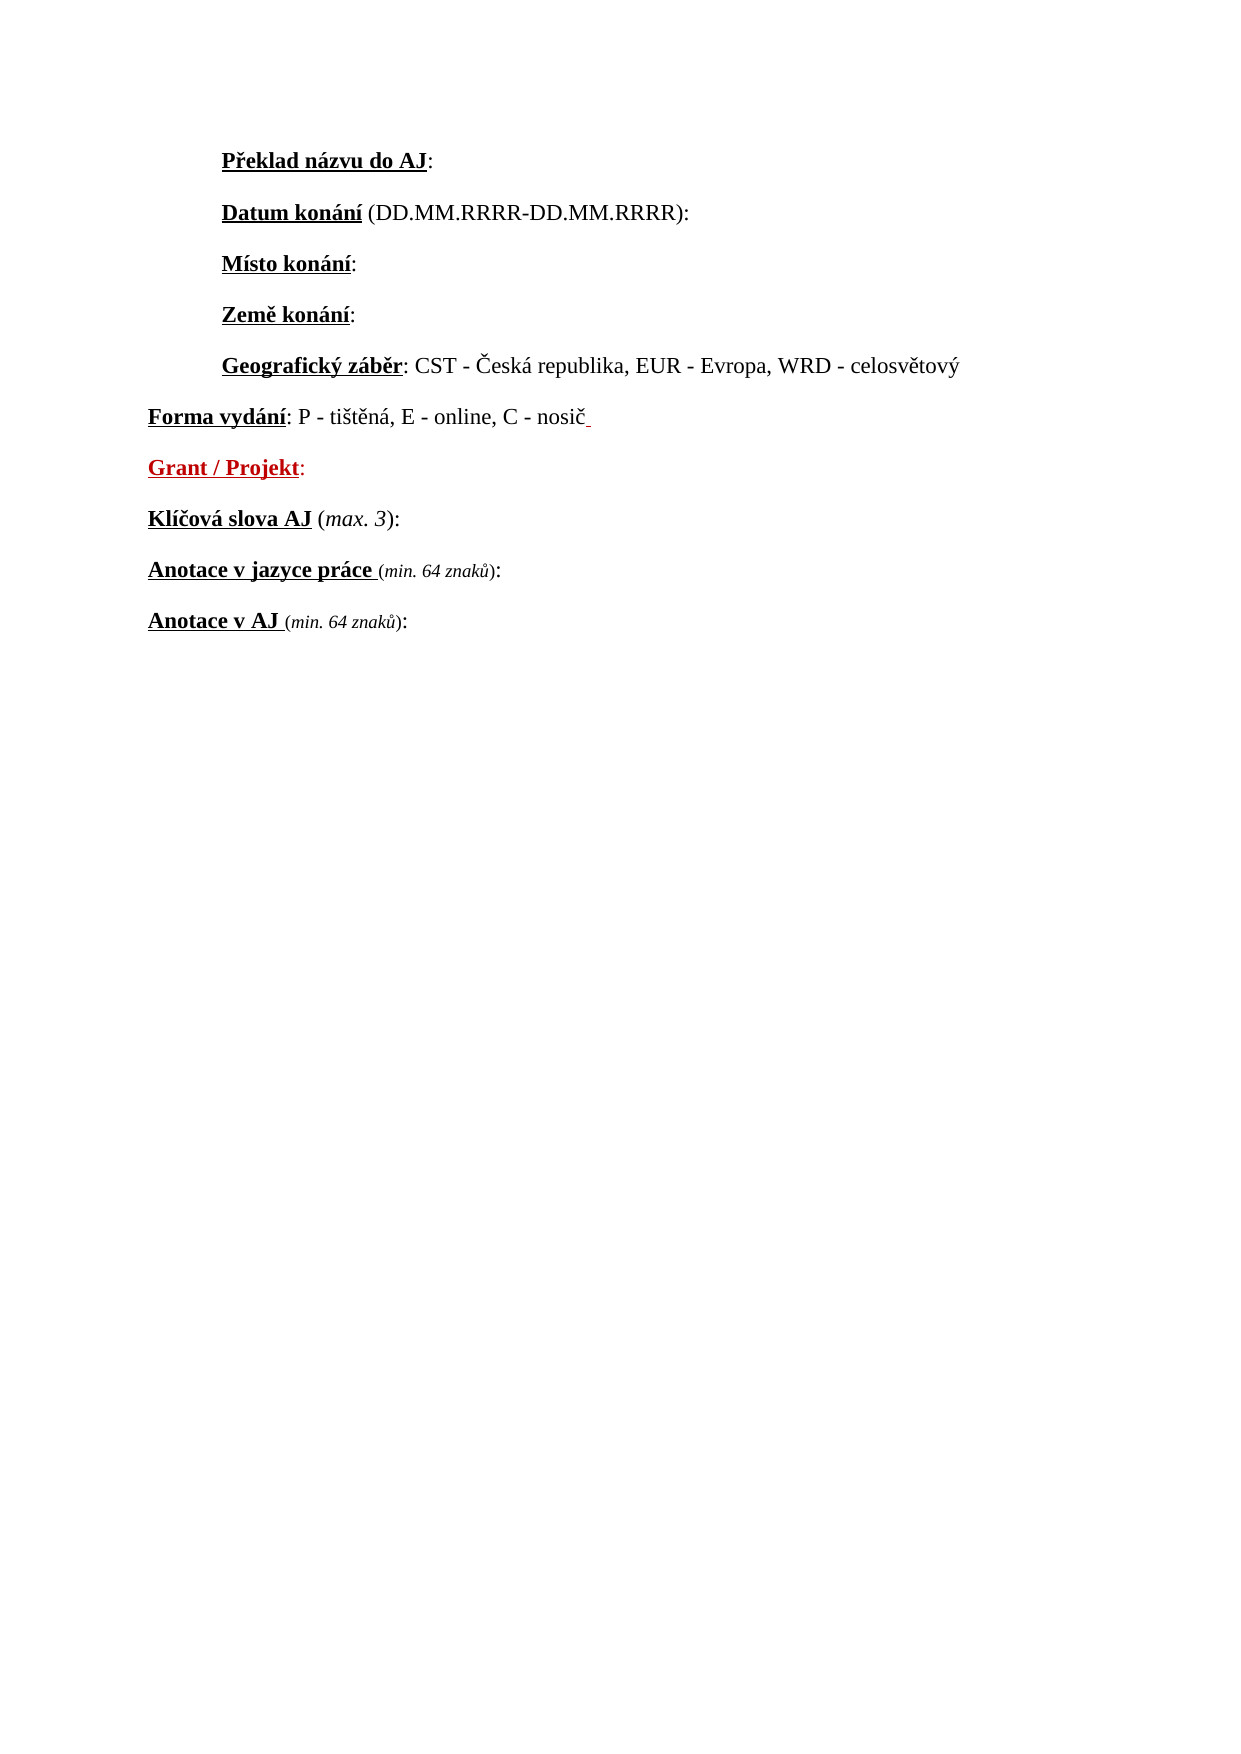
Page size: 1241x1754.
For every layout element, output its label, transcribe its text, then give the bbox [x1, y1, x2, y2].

text Geografický záběr: CST - Česká republika, EUR - Evropa, WRD - celosvětový [148, 352, 1093, 378]
text Datum konání (DD.MM.RRRR-DD.MM.RRRR): [148, 199, 1093, 225]
text Místo konání: [148, 250, 1093, 276]
text Anotace v AJ (min. 64 znaků): [148, 607, 1093, 633]
text Anotace v jazyce práce (min. 64 znaků): [148, 556, 1093, 582]
text Překlad názvu do AJ: [148, 148, 1093, 174]
text Forma vydání: P - tištěná, E - online, C - nosič [148, 403, 1093, 429]
text Grant / Projekt: [148, 454, 1093, 480]
text Země konání: [148, 301, 1093, 327]
text Klíčová slova AJ (max. 3): [148, 505, 1093, 531]
